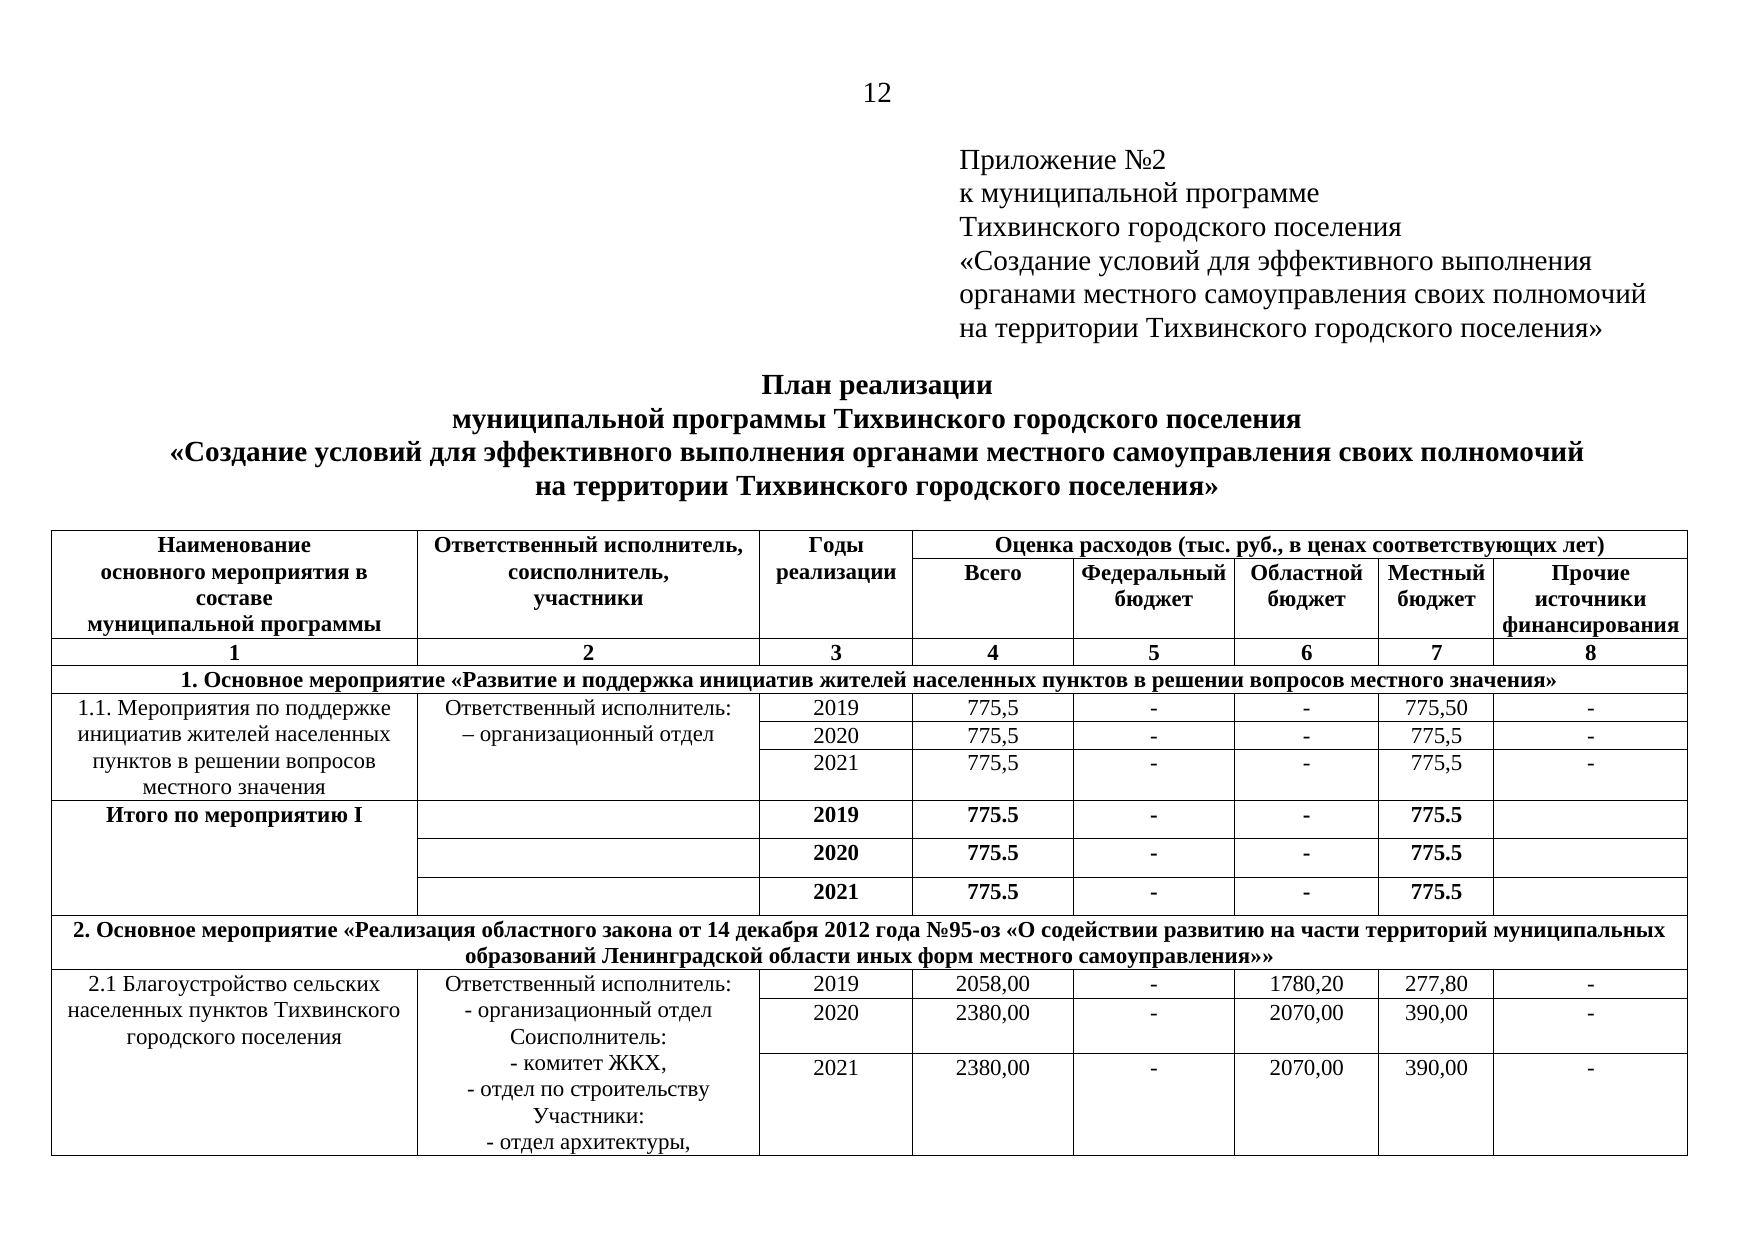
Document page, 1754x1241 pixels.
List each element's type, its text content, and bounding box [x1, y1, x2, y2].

table_cell 2058,00 [913, 970, 1073, 997]
table_cell 8 [1494, 639, 1687, 665]
table_cell 2380,00 [913, 999, 1073, 1053]
table_cell 775.5 [913, 839, 1073, 877]
table_cell 2 [418, 639, 759, 665]
table_cell 2020 [760, 722, 912, 748]
table_cell 390,00 [1379, 1054, 1493, 1154]
table_cell - [1074, 839, 1234, 877]
table_cell 775,5 [913, 694, 1073, 721]
table_cell 2019 [760, 970, 912, 997]
text «Создание условий для эффективного выполнения [959, 243, 1695, 276]
table_cell 775,5 [1379, 750, 1493, 799]
table_cell - [1235, 694, 1378, 721]
table_cell 2019 [760, 801, 912, 838]
table_cell 775.5 [1379, 839, 1493, 877]
table_cell Местный бюджет [1379, 559, 1493, 638]
table_cell 5 [1074, 639, 1234, 665]
table_cell - [1235, 750, 1378, 799]
text Тихвинского городского поселения [959, 209, 1695, 243]
table_cell [1494, 801, 1687, 838]
table_cell 3 [760, 639, 912, 665]
table_cell 775,5 [913, 722, 1073, 748]
table_cell 2021 [760, 1054, 912, 1154]
table_cell - [1235, 878, 1378, 915]
text «Создание условий для эффективного выполнения органами местного самоуправления своих полномочий [59, 434, 1695, 468]
table_cell 2070,00 [1235, 999, 1378, 1053]
table_cell [418, 878, 759, 915]
text к муниципальной программе [959, 176, 1695, 209]
table_cell Областной бюджет [1235, 559, 1378, 638]
table_cell 775.5 [1379, 801, 1493, 838]
table_cell - [1235, 839, 1378, 877]
table_cell - [1494, 722, 1687, 748]
table_cell 775,5 [1379, 722, 1493, 748]
table_header Оценка расходов (тыс. руб., в ценах соответствующих лет) [913, 531, 1687, 558]
table_cell 2021 [760, 878, 912, 915]
table_cell 2020 [760, 839, 912, 877]
table_cell 7 [1379, 639, 1493, 665]
table_cell - [1494, 1054, 1687, 1154]
table_cell 775.5 [913, 878, 1073, 915]
table_cell - [1494, 970, 1687, 997]
table_cell [418, 839, 759, 877]
table_cell 2.1 Благоустройство сельских населенных пунктов Тихвинского городского поселения [52, 970, 417, 1154]
table_cell Ответственный исполнитель: - организационный отдел Соисполнитель: - комитет ЖКХ, - отдел по строительству Участники: - отдел архитектуры, - КУМИ, - старосты [418, 970, 759, 1154]
text Приложение №2 [959, 142, 1695, 176]
text муниципальной программы Тихвинского городского поселения [59, 401, 1695, 434]
text на территории Тихвинского городского поселения» [59, 468, 1695, 502]
table_header Годы реализации [760, 531, 912, 638]
table_cell - [1494, 750, 1687, 799]
text на территории Тихвинского городского поселения» [959, 310, 1695, 343]
table_cell 1. Основное мероприятие «Развитие и поддержка инициатив жителей населенных пунктов в решении вопросов местного значения» [52, 666, 1687, 693]
table_cell 775,5 [913, 750, 1073, 799]
table_cell Всего [913, 559, 1073, 638]
table_header Ответственный исполнитель, соисполнитель, участники [418, 531, 759, 638]
table_cell Федеральный бюджет [1074, 559, 1234, 638]
table_cell [418, 801, 759, 838]
table_cell Ответственный исполнитель: – организационный отдел [418, 694, 759, 799]
table_cell - [1074, 999, 1234, 1053]
table_cell 2021 [760, 750, 912, 799]
text План реализации [59, 367, 1695, 401]
table_cell - [1074, 970, 1234, 997]
table_cell 775.5 [1379, 878, 1493, 915]
table_cell 6 [1235, 639, 1378, 665]
table_cell - [1074, 750, 1234, 799]
text органами местного самоуправления своих полномочий [959, 276, 1695, 310]
table_cell - [1235, 801, 1378, 838]
table_cell 775.5 [913, 801, 1073, 838]
table_cell Прочие источники финансирования [1494, 559, 1687, 638]
table_header Наименование основного мероприятия в составе муниципальной программы [52, 531, 417, 638]
table_cell 1.1. Мероприятия по поддержке инициатив жителей населенных пунктов в решении вопросов местного значения [52, 694, 417, 799]
table_cell 1780,20 [1235, 970, 1378, 997]
table_cell 4 [913, 639, 1073, 665]
table_cell 2. Основное мероприятие «Реализация областного закона от 14 декабря 2012 года №95-оз «О содействии развитию на части территорий муниципальных образований Ленинградской области иных форм местного самоуправления»» [52, 916, 1687, 969]
table_cell - [1235, 722, 1378, 748]
table_cell Итого по мероприятию I [52, 801, 417, 915]
table_cell 390,00 [1379, 999, 1493, 1053]
table_cell [1494, 878, 1687, 915]
table_cell - [1074, 1054, 1234, 1154]
table_cell 2019 [760, 694, 912, 721]
table_cell 277,80 [1379, 970, 1493, 997]
table_cell 1 [52, 639, 417, 665]
table_cell 2070,00 [1235, 1054, 1378, 1154]
table_cell 2020 [760, 999, 912, 1053]
table_cell - [1074, 878, 1234, 915]
table_cell [1494, 839, 1687, 877]
table_cell - [1494, 694, 1687, 721]
table_cell - [1074, 801, 1234, 838]
table_cell - [1074, 722, 1234, 748]
table_cell - [1494, 999, 1687, 1053]
table_cell 775,50 [1379, 694, 1493, 721]
table_cell 2380,00 [913, 1054, 1073, 1154]
table_cell - [1074, 694, 1234, 721]
